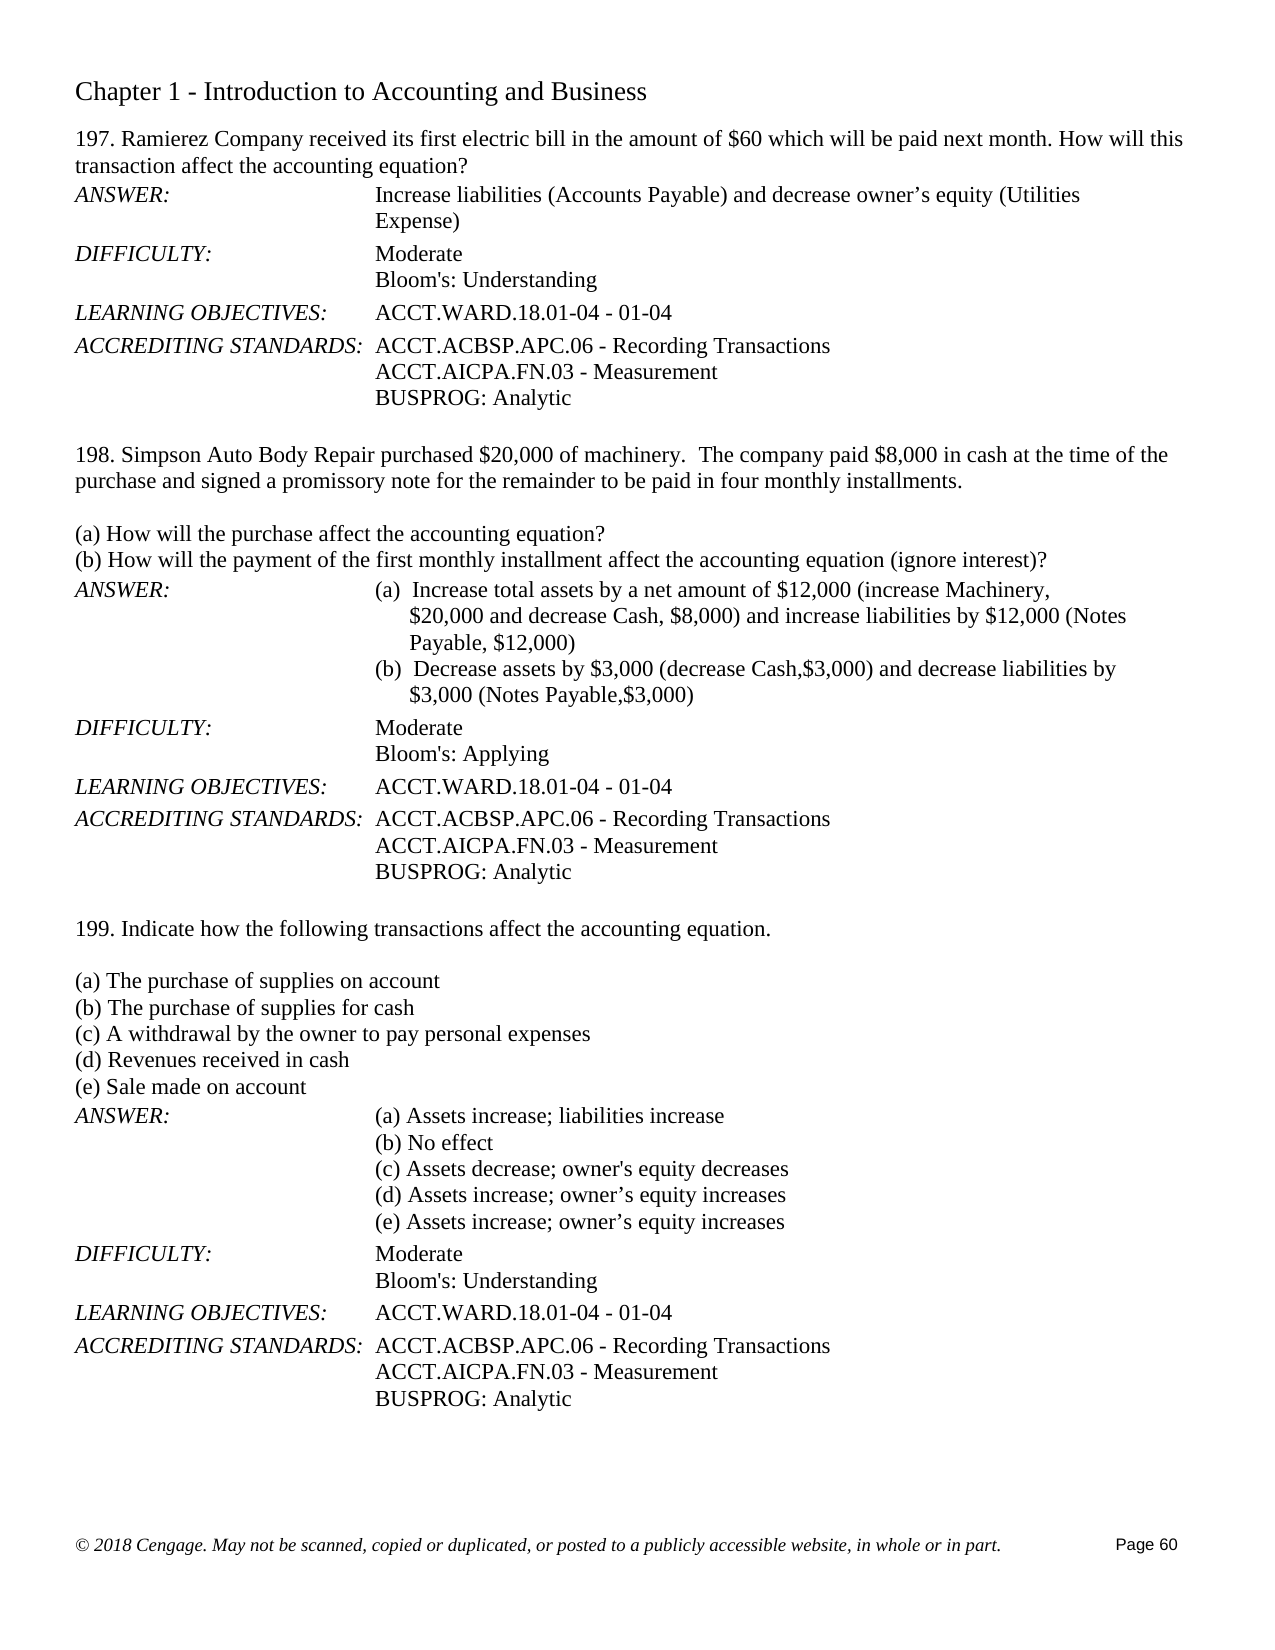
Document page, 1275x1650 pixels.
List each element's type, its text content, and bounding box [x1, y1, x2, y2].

table_header 198. Simpson Auto Body Repair purchased $20,000 of machinery. The company paid $8,000 in cash at the time of the purchase and signed a promissory note for the remainder to be paid in four monthly installments. ​ (a) How will the purchase affect the accounting equation? (b) How will the payment of the first monthly installment affect the accounting equation (ignore interest)? [75, 441, 1200, 888]
table_header 197. Ramierez Company received its first electric bill in the amount of $60 which will be paid next month. How will this transaction affect the accounting equation? [75, 125, 1200, 414]
table_header 199. Indicate how the following transactions affect the accounting equation. ​ (a) The purchase of supplies on account (b) The purchase of supplies for cash (c) A withdrawal by the owner to pay personal expenses (d) Revenues received in cash (e) Sale made on account [75, 915, 1200, 1414]
